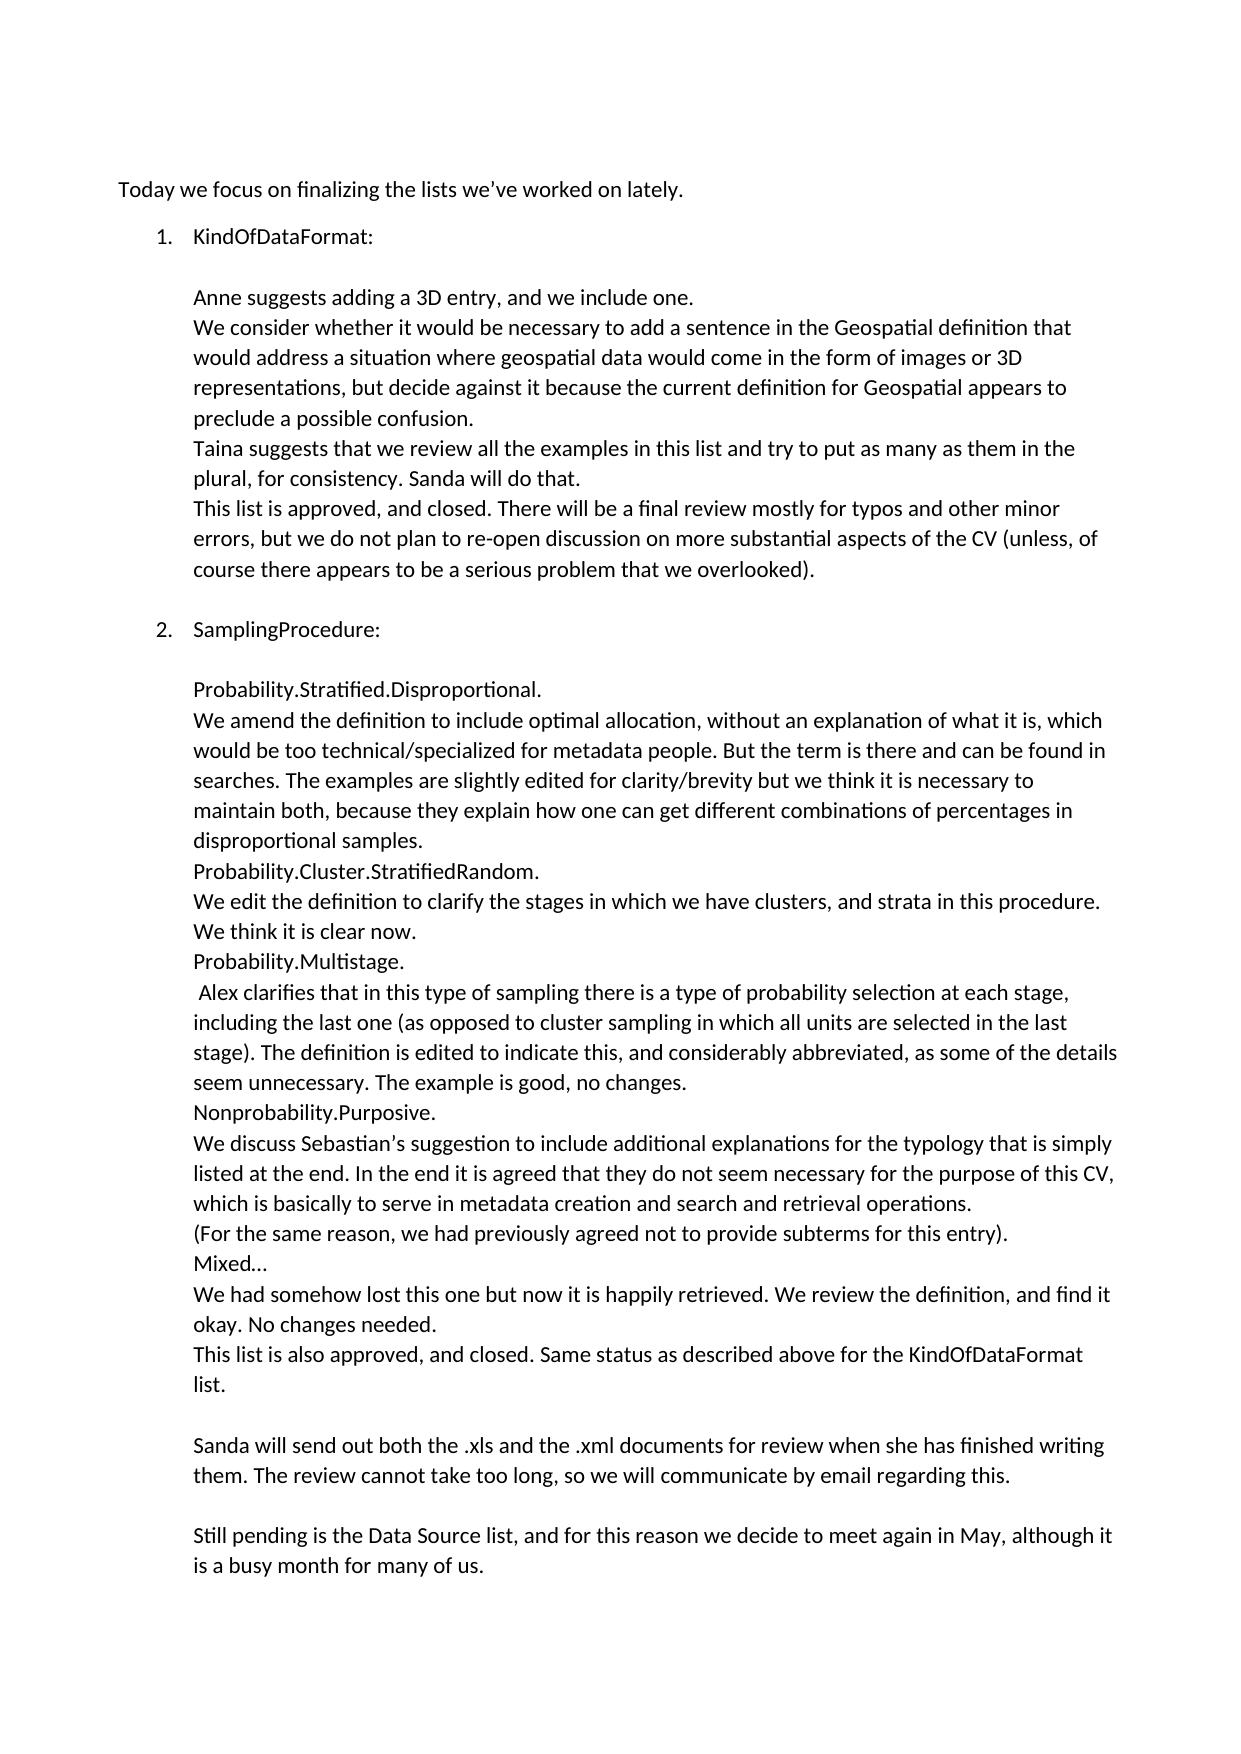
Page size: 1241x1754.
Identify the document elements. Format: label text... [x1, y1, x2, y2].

list Mixed… [193, 1249, 1122, 1278]
list We discuss Sebastian’s suggestion to include additional explanations for the typology that is simply listed at the end. In the end it is agreed that they do not seem necessary for the purpose of this CV, which is basically to serve in metadata creation and search and retrieval operations. [193, 1129, 1122, 1217]
list Taina suggests that we review all the examples in this list and try to put as many as them in the plural, for consistency. Sanda will do that. [193, 434, 1122, 492]
list Alex clarifies that in this type of sampling there is a type of probability selection at each stage, including the last one (as opposed to cluster sampling in which all units are selected in the last stage). The definition is edited to indicate this, and considerably abbreviated, as some of the details seem unnecessary. The example is good, no changes. [193, 978, 1122, 1096]
text Today we focus on finalizing the lists we’ve worked on lately. [118, 176, 1122, 204]
list We amend the definition to include optimal allocation, without an explanation of what it is, which would be too technical/specialized for metadata people. But the term is there and can be found in searches. The examples are slightly edited for clarity/brevity but we think it is necessary to maintain both, because they explain how one can get different combinations of percentages in disproportional samples. [193, 706, 1122, 855]
list Probability.Cluster.StratifiedRandom. [193, 857, 1122, 885]
list This list is also approved, and closed. Same status as described above for the KindOfDataFormat list. [193, 1340, 1122, 1398]
list Nonprobability.Purposive. [193, 1098, 1122, 1127]
list We consider whether it would be necessary to add a sentence in the Geospatial definition that would address a situation where geospatial data would come in the form of images or 3D representations, but decide against it because the current definition for Geospatial appears to preclude a possible confusion. [193, 313, 1122, 432]
list KindOfDataFormat: [156, 222, 1122, 251]
list Probability.Stratified.Disproportional. [193, 676, 1122, 704]
list Sanda will send out both the .xls and the .xml documents for review when she has finished writing them. The review cannot take too long, so we will communicate by email regarding this. [193, 1431, 1122, 1489]
list Anne suggests adding a 3D entry, and we include one. [193, 283, 1122, 311]
list This list is approved, and closed. There will be a final review mostly for typos and other minor errors, but we do not plan to re-open discussion on more substantial aspects of the CV (unless, of course there appears to be a serious problem that we overlooked). [193, 494, 1122, 583]
list Probability.Multistage. [193, 947, 1122, 976]
list SamplingProcedure: [156, 615, 1122, 643]
list We had somehow lost this one but now it is happily retrieved. We review the definition, and find it okay. No changes needed. [193, 1280, 1122, 1338]
list (For the same reason, we had previously agreed not to provide subterms for this entry). [193, 1219, 1122, 1247]
list We edit the definition to clarify the stages in which we have clusters, and strata in this procedure. We think it is clear now. [193, 887, 1122, 945]
list Still pending is the Data Source list, and for this reason we decide to meet again in May, although it is a busy month for many of us. [193, 1521, 1122, 1580]
